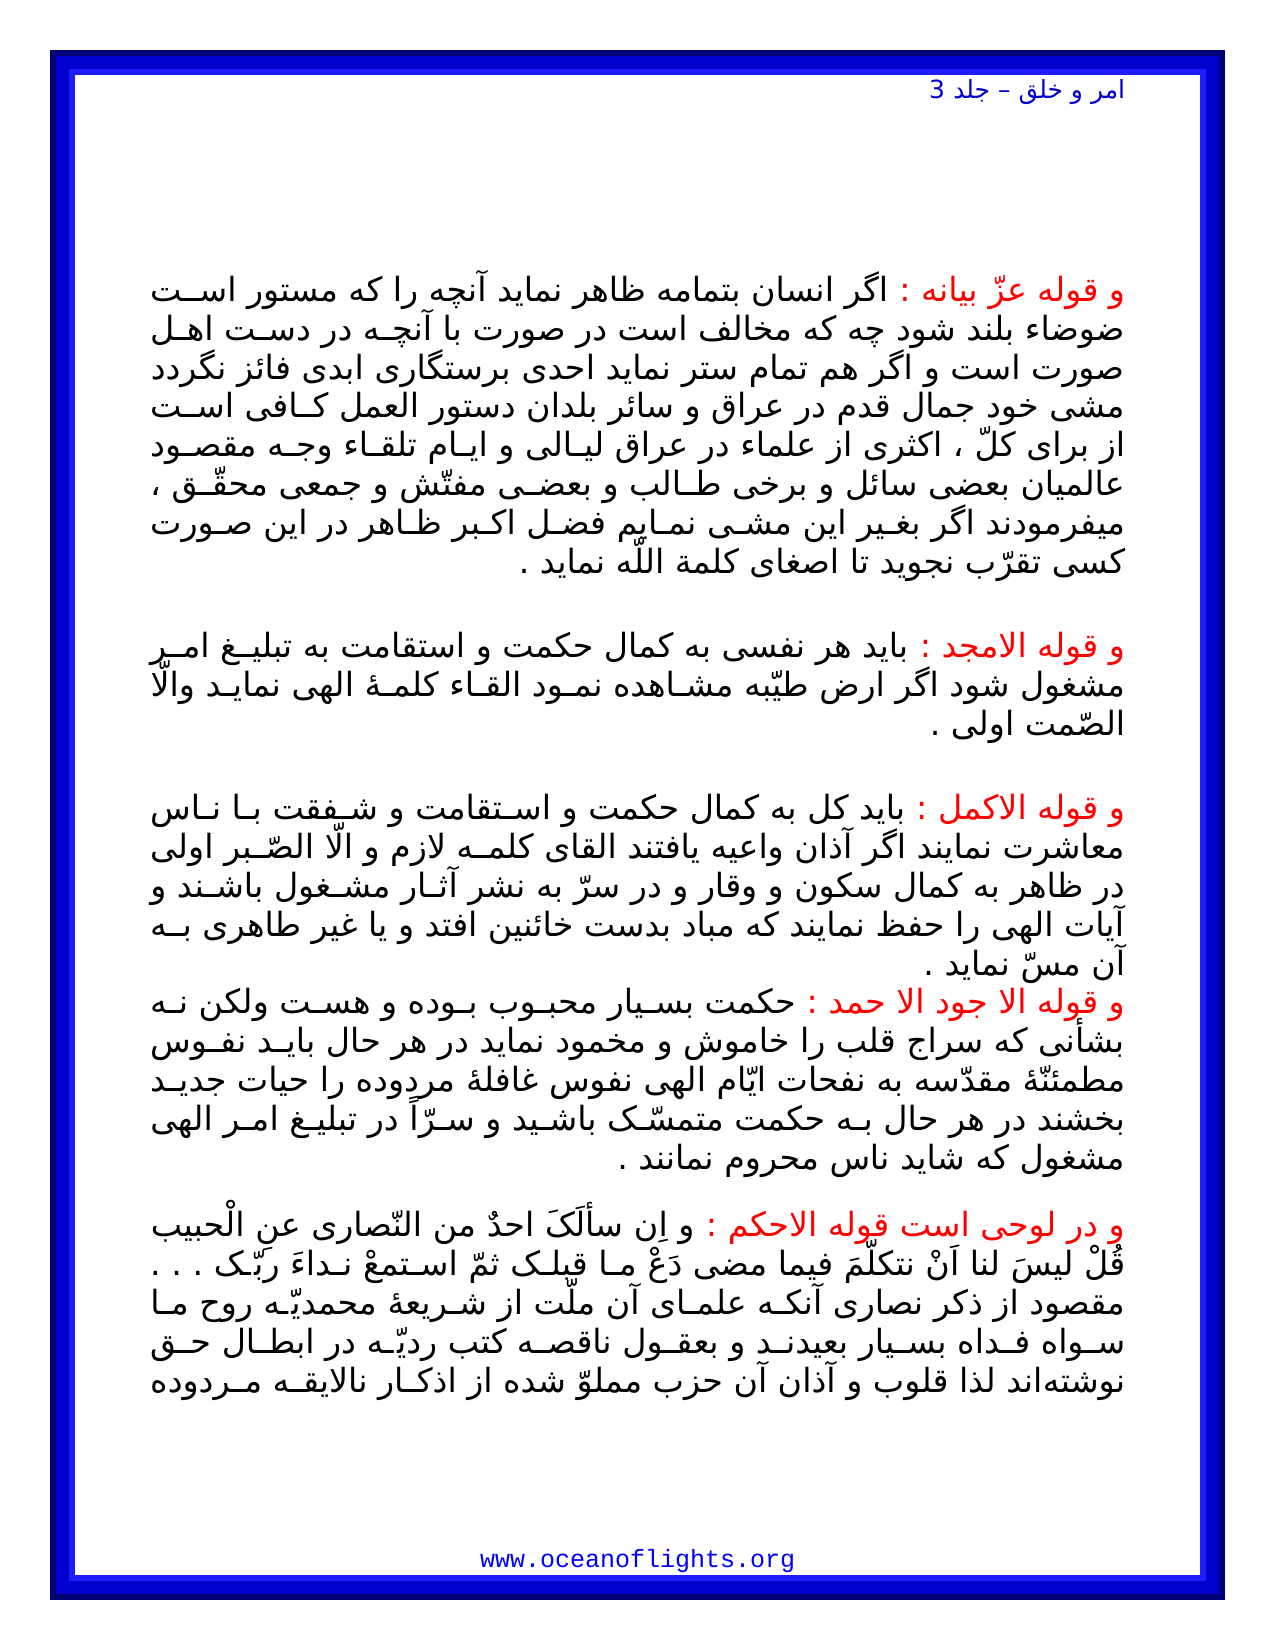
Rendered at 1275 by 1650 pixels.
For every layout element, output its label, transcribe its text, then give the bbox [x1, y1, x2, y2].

text و قوله الامجد : باید هر نفسی به کمال حکمت و استقامت به تبلیغ امر مشغول شود اگر ارض طیّبه مشاهده نمود القاء کلمۀ الهی نماید والّا الصّمت اولی . [150, 627, 1125, 743]
text و قوله الاکمل : باید کل به کمال حکمت و استقامت و شفقت با ناس معاشرت نمایند اگر آذان واعیه یافتند القای کلمه لازم و الّا الصّبر اولی در ظاهر به کمال سکون و وقار و در سرّ به نشر آثار مشغول باشند و آیات الهی را حفظ نمایند که مباد بدست خائنین افتد و یا غیر طاهری به آن مسّ نماید . [150, 789, 1125, 983]
text و قوله الا جود الا حمد : حکمت بسیار محبوب بوده و هست ولکن نه بشأنی که سراج قلب را خاموش و مخمود نماید در هر حال باید نفوس مطمئنّۀ مقدّسه به نفحات ایّام الهی نفوس غافلۀ مردوده را حیات جدید بخشند در هر حال به حکمت متمسّک باشید و سرّاً در تبلیغ امر الهی مشغول که شاید ناس محروم نمانند . [150, 983, 1125, 1177]
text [150, 1206, 1125, 1400]
text و قوله عزّ بیانه : اگر انسان بتمامه ظاهر نماید آنچه را که مستور است ضوضاء بلند شود چه که مخالف است در صورت با آنچه در دست اهل صورت است و اگر هم تمام ستر نماید احدی برستگاری ابدی فائز نگردد مشی خود جمال قدم در عراق و سائر بلدان دستور العمل کافی است از برای کلّ ، اکثری از علماء در عراق لیالی و ایام تلقاء وجه مقصود عالمیان بعضی سائل و برخی طالب و بعضی مفتّش و جمعی محقّق ، میفرمودند اگر بغیر این مشی نمایم فضل اکبر ظاهر در این صورت کسی تقرّب نجوید تا اصغای کلمة اللّه نماید . [150, 270, 1125, 581]
